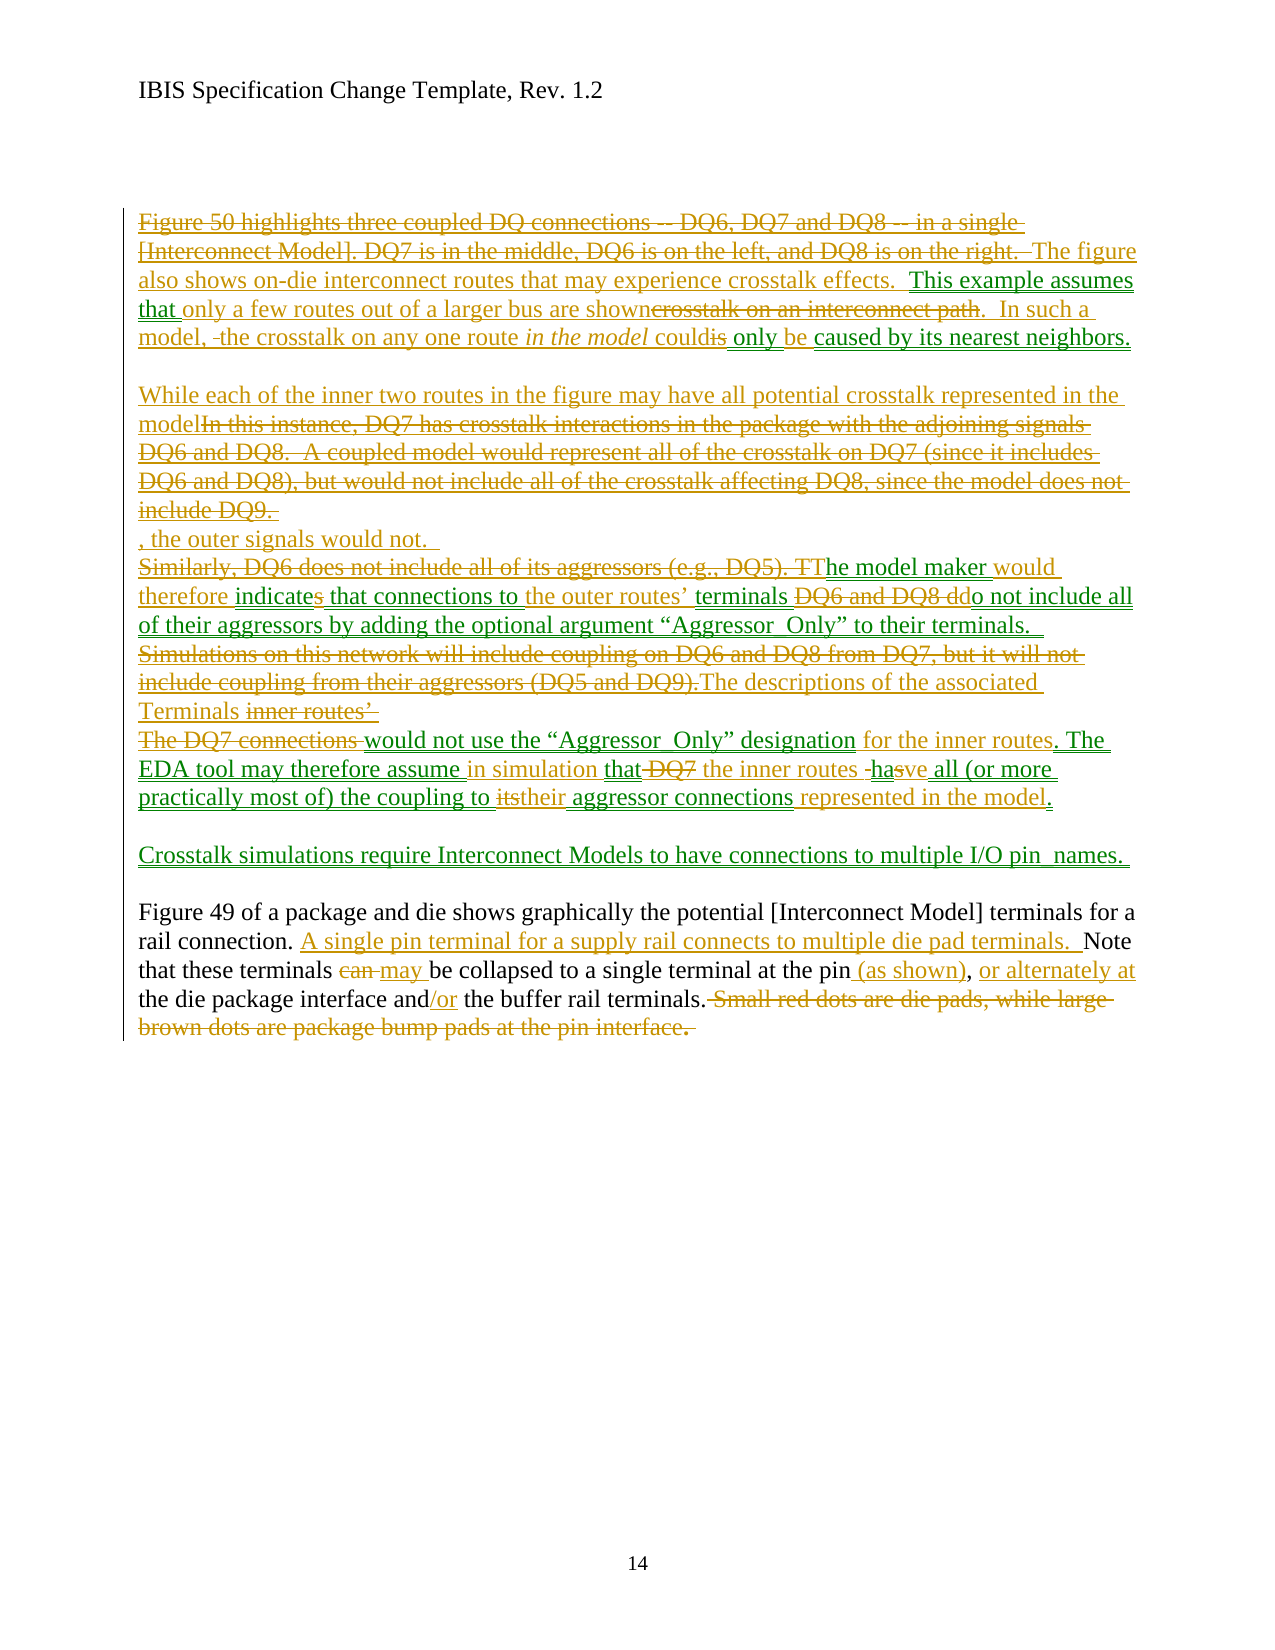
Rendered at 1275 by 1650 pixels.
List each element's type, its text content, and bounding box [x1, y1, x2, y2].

text Figure 49 of a package and die shows graphically the potential [Interconnect Model] terminals for a rail connection. Note that these terminals be collapsed to a single terminal at the pin, the die package interface and the buffer rail terminals. [138, 897, 1137, 1041]
